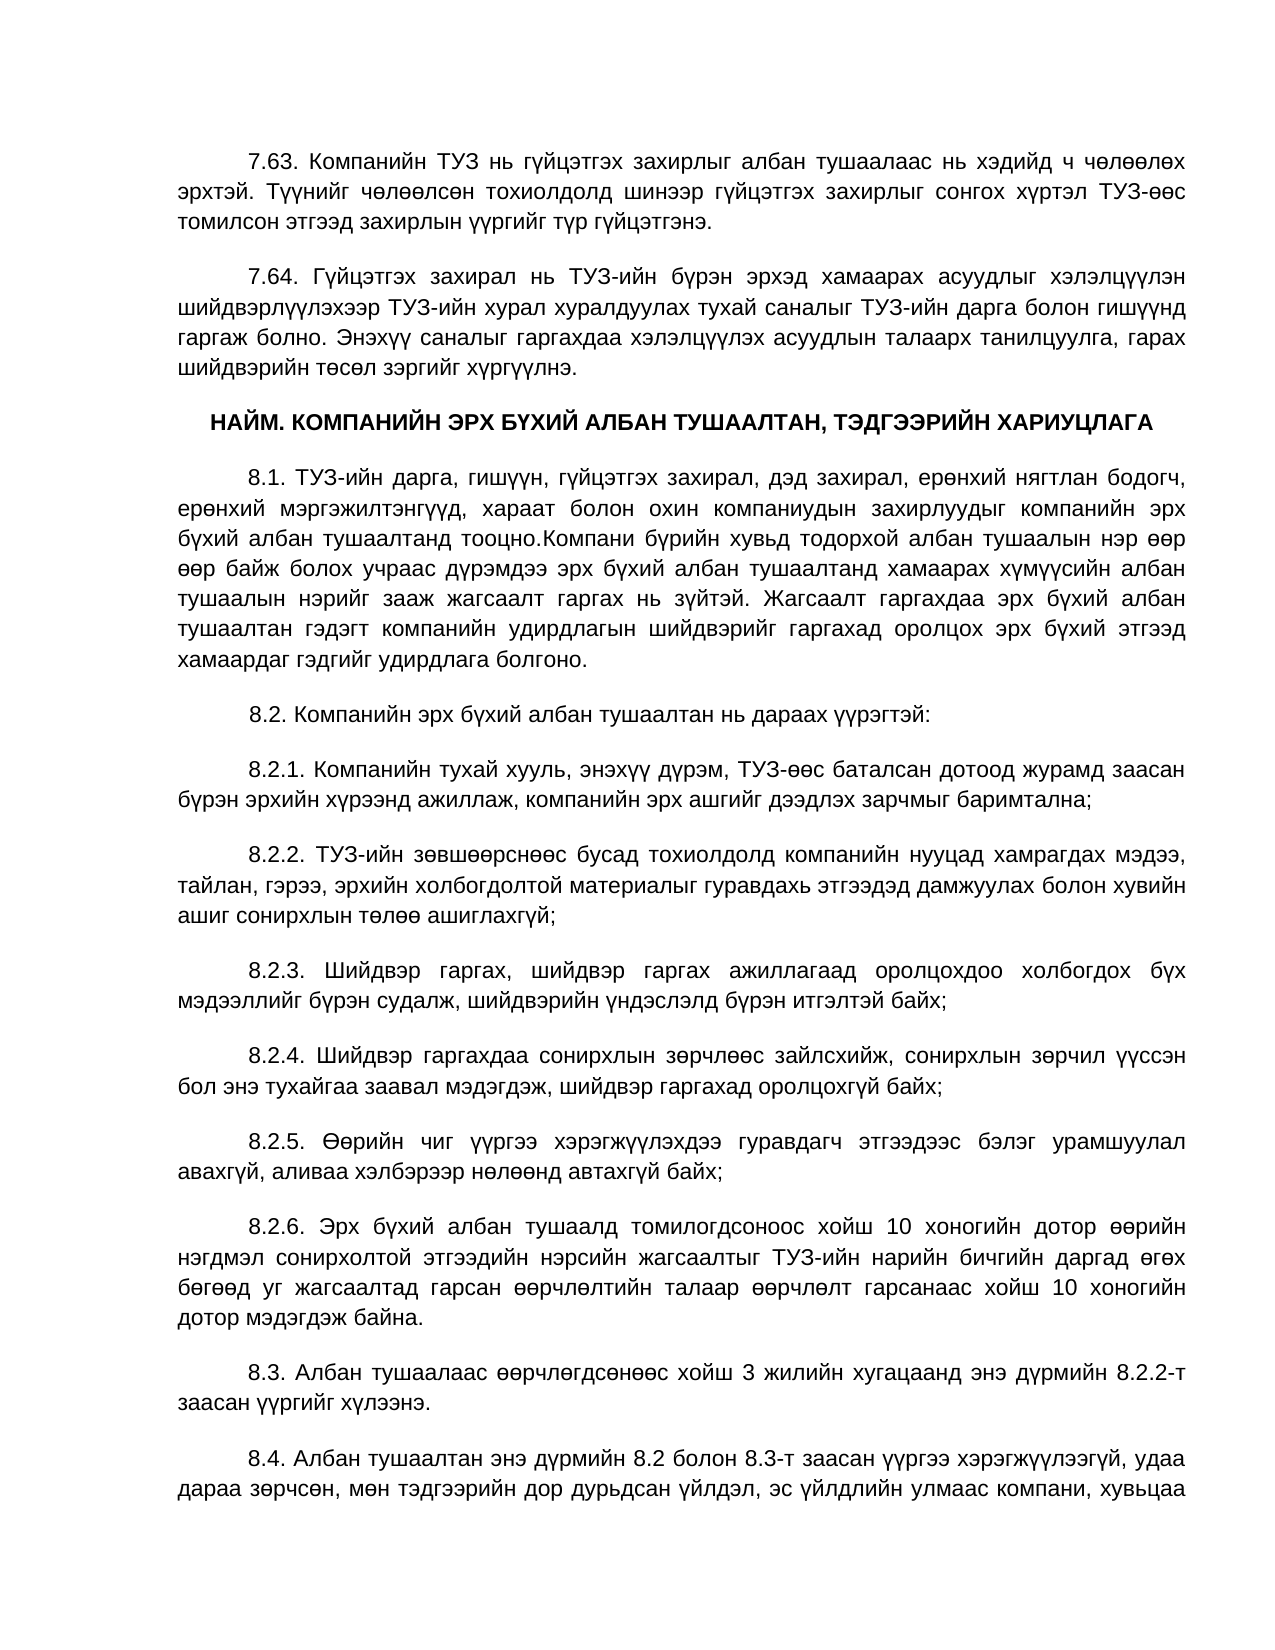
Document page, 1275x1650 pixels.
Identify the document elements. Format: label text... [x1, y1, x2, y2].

text 7.63. Компанийн ТУЗ нь гүйцэтгэх захирлыг албан тушаалаас нь хэдийд ч чөлөөлөх эрхтэй. Түүнийг чөлөөлсөн тохиолдолд шинээр гүйцэтгэх захирлыг сонгох хүртэл ТУЗ-өөс томилсон этгээд захирлын үүргийг түр гүйцэтгэнэ. [177, 148, 1186, 234]
text 8.2.6. Эрх бүхий албан тушаалд томилогдсоноос хойш 10 хоногийн дотор өөрийн нэгдмэл сонирхолтой этгээдийн нэрсийн жагсаалтыг ТУЗ-ийн нарийн бичгийн даргад өгөх бөгөөд уг жагсаалтад гарсан өөрчлөлтийн талаар өөрчлөлт гарсанаас хойш 10 хоногийн дотор мэдэгдэж байна. [177, 1213, 1186, 1330]
text 7.64. Гүйцэтгэх захирал нь ТУЗ-ийн бүрэн эрхэд хамаарах асуудлыг хэлэлцүүлэн шийдвэрлүүлэхээр ТУЗ-ийн хурал хуралдуулах тухай саналыг ТУЗ-ийн дарга болон гишүүнд гаргаж болно. Энэхүү саналыг гаргахдаа хэлэлцүүлэх асуудлын талаарх танилцуулга, гарах шийдвэрийн төсөл зэргийг хүргүүлнэ. [177, 263, 1186, 380]
text 8.2.5. Өөрийн чиг үүргээ хэрэгжүүлэхдээ гуравдагч этгээдээс бэлэг урамшуулал авахгүй, аливаа хэлбэрээр нөлөөнд автахгүй байх; [177, 1128, 1186, 1184]
text 8.2.1. Компанийн тухай хууль, энэхүү дүрэм, ТУЗ-өөс баталсан дотоод журамд заасан бүрэн эрхийн хүрээнд ажиллаж, компанийн эрх ашгийг дээдлэх зарчмыг баримтална; [177, 756, 1186, 813]
text 8.2.2. ТУЗ-ийн зөвшөөрснөөс бусад тохиолдолд компанийн нууцад хамрагдах мэдээ, тайлан, гэрээ, эрхийн холбогдолтой материалыг гуравдахь этгээдэд дамжуулах болон хувийн ашиг сонирхлын төлөө ашиглахгүй; [177, 841, 1186, 928]
text 8.2.4. Шийдвэр гаргахдаа сонирхлын зөрчлөөс зайлсхийж, сонирхлын зөрчил үүссэн бол энэ тухайгаа заавал мэдэгдэж, шийдвэр гаргахад оролцохгүй байх; [177, 1042, 1186, 1099]
text 8.3. Албан тушаалаас өөрчлөгдсөнөөс хойш 3 жилийн хугацаанд энэ дүрмийн 8.2.2-т заасан үүргийг хүлээнэ. [177, 1359, 1186, 1416]
text НАЙМ. КОМПАНИЙН ЭРХ БҮХИЙ АЛБАН ТУШААЛТАН, ТЭДГЭЭРИЙН ХАРИУЦЛАГА [177, 409, 1186, 436]
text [177, 1444, 1186, 1501]
text 8.2. Компанийн эрх бүхий албан тушаалтан нь дараах үүрэгтэй: [177, 701, 1186, 727]
text 8.1. ТУЗ-ийн дарга, гишүүн, гүйцэтгэх захирал, дэд захирал, ерөнхий нягтлан бодогч, ерөнхий мэргэжилтэнгүүд, хараат болон охин компаниудын захирлуудыг компанийн эрх бүхий албан тушаалтанд тооцно.Компани бүрийн хувьд тодорхой албан тушаалын нэр өөр өөр байж болох учраас дүрэмдээ эрх бүхий албан тушаалтанд хамаарах хүмүүсийн албан тушаалын нэрийг зааж жагсаалт гаргах нь зүйтэй. Жагсаалт гаргахдаа эрх бүхий албан тушаалтан гэдэгт компанийн удирдлагын шийдвэрийг гаргахад оролцох эрх бүхий этгээд хамаардаг гэдгийг удирдлага болгоно. [177, 464, 1186, 672]
text 8.2.3. Шийдвэр гаргах, шийдвэр гаргах ажиллагаад оролцохдоо холбогдох бүх мэдээллийг бүрэн судалж, шийдвэрийн үндэслэлд бүрэн итгэлтэй байх; [177, 957, 1186, 1014]
